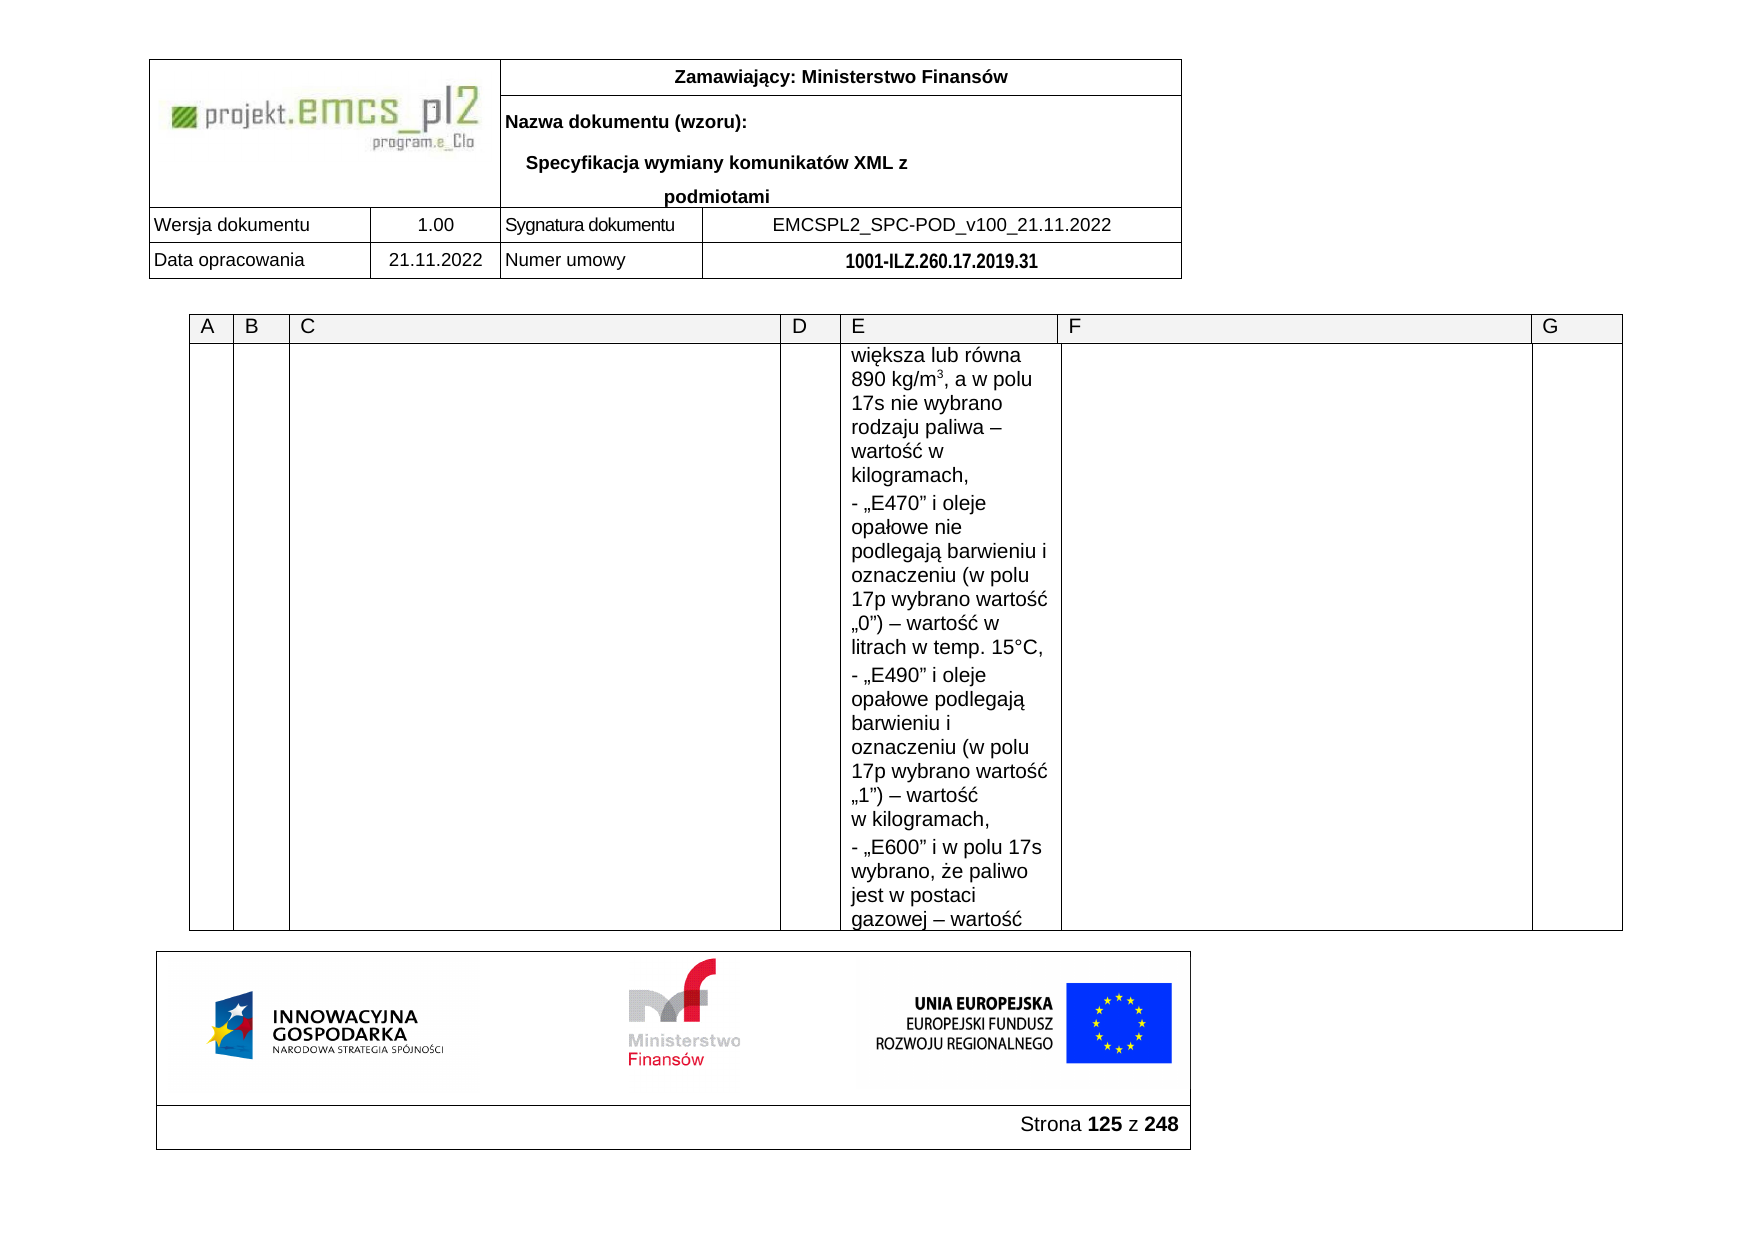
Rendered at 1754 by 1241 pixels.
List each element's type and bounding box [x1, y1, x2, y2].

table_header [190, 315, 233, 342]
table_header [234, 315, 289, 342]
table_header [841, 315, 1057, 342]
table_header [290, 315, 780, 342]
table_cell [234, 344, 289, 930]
picture [167, 957, 481, 1093]
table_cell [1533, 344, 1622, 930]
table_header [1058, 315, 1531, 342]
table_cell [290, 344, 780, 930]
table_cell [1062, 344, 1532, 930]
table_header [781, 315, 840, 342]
picture [158, 71, 492, 162]
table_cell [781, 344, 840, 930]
picture [855, 957, 1191, 1089]
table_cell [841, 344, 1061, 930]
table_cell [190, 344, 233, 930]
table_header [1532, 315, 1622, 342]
picture [629, 957, 740, 1093]
